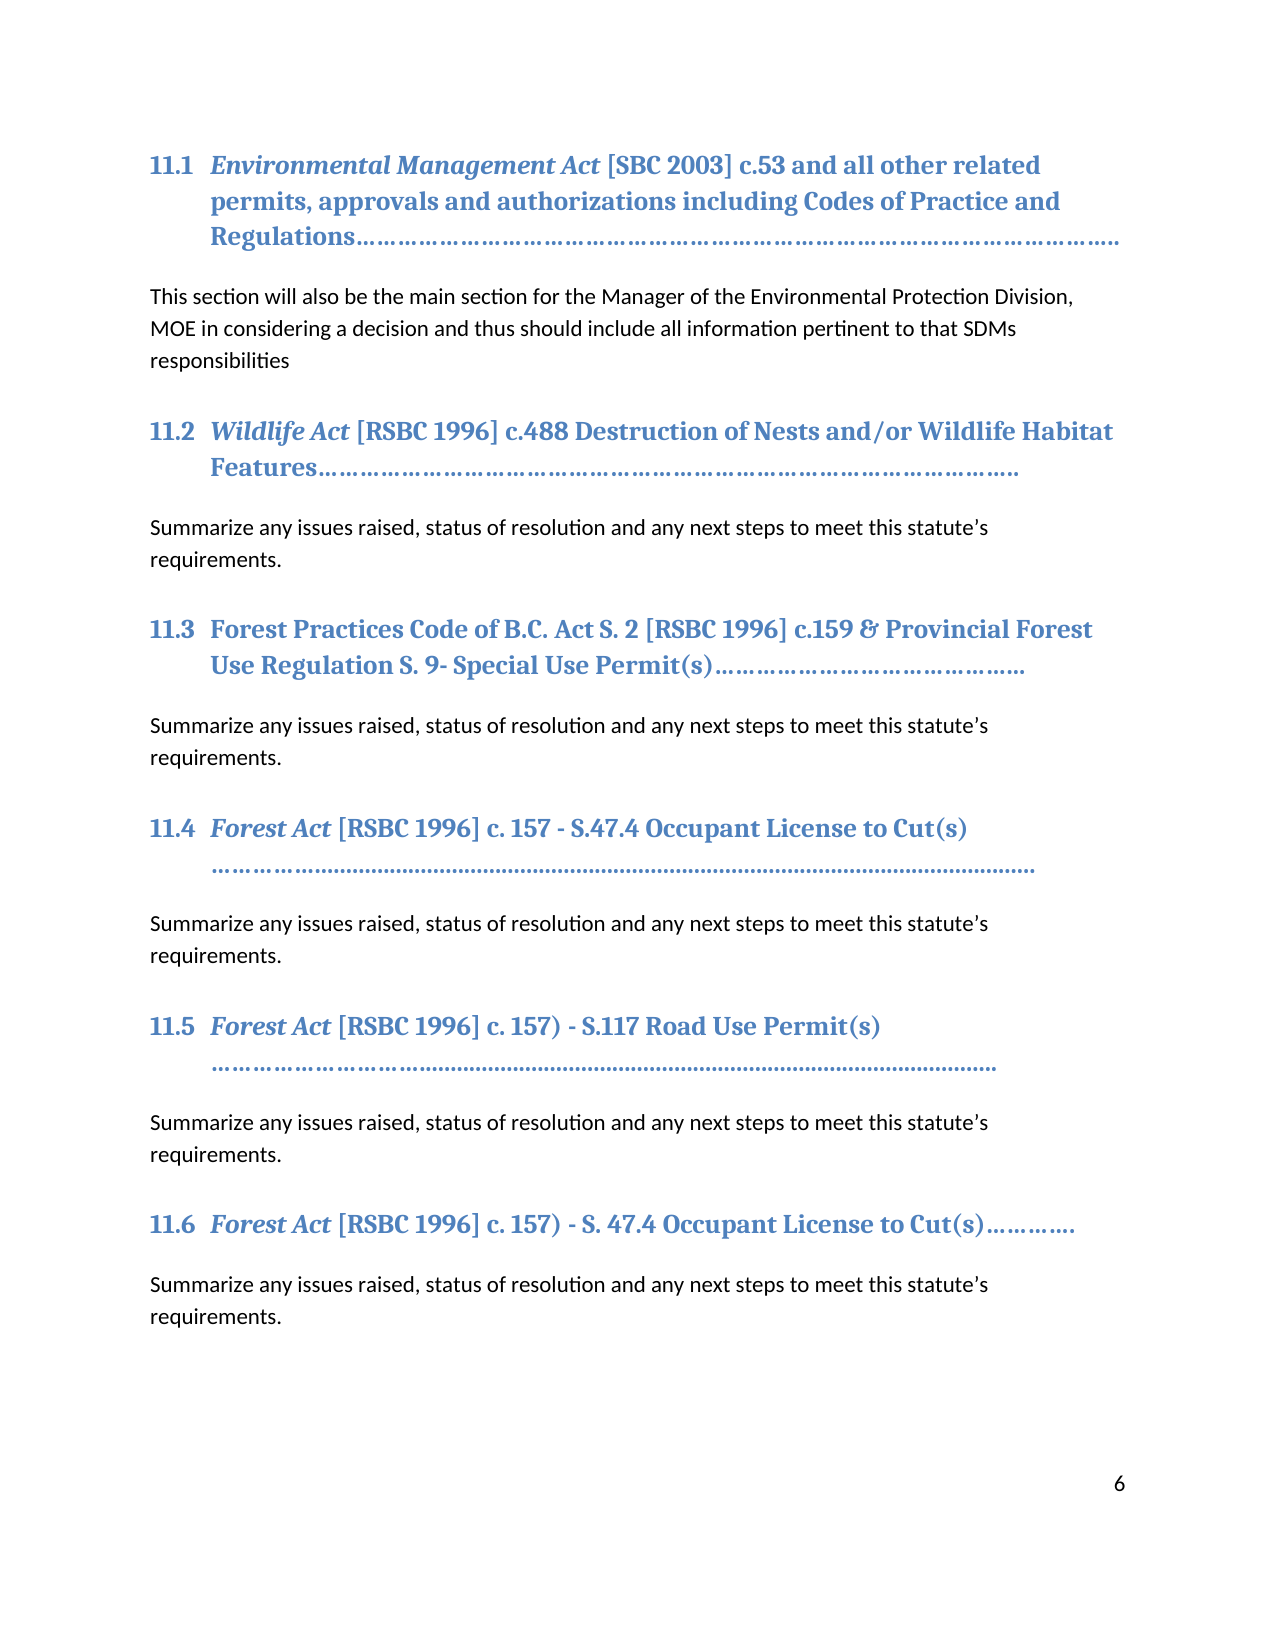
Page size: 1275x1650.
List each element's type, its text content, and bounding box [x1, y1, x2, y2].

text Summarize any issues raised, status of resolution and any next steps to meet this statute’s requirements. [150, 1108, 1125, 1168]
subtitle Forest Act [RSBC 1996] c. 157) - S.117 Road Use Permit(s)…………………………............................................................................................. [150, 1011, 1125, 1078]
subtitle Forest Act [RSBC 1996] c. 157 - S.47.4 Occupant License to Cut(s)…………….................................................................................................................... [150, 813, 1125, 880]
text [150, 1270, 1125, 1331]
text Summarize any issues raised, status of resolution and any next steps to meet this statute’s requirements. [150, 513, 1125, 573]
subtitle Forest Act [RSBC 1996] c. 157) - S. 47.4 Occupant License to Cut(s)…………. [150, 1209, 1125, 1241]
text Summarize any issues raised, status of resolution and any next steps to meet this statute’s requirements. [150, 909, 1125, 969]
subtitle Wildlife Act [RSBC 1996] c.488 Destruction of Nests and/or Wildlife Habitat Features……………………………………………………………………………………….. [150, 416, 1125, 483]
subtitle Forest Practices Code of B.C. Act S. 2 [RSBC 1996] c.159 & Provincial Forest Use Regulation S. 9- Special Use Permit(s)……………………………………... [150, 614, 1125, 681]
text This section will also be the main section for the Manager of the Environmental Protection Division, MOE in considering a decision and thus should include all information pertinent to that SDMs responsibilities [150, 282, 1125, 374]
subtitle Environmental Management Act [SBC 2003] c.53 and all other related permits, approvals and authorizations including Codes of Practice and Regulations……………………………………………………………………………………………….. [150, 150, 1125, 253]
text Summarize any issues raised, status of resolution and any next steps to meet this statute’s requirements. [150, 711, 1125, 771]
